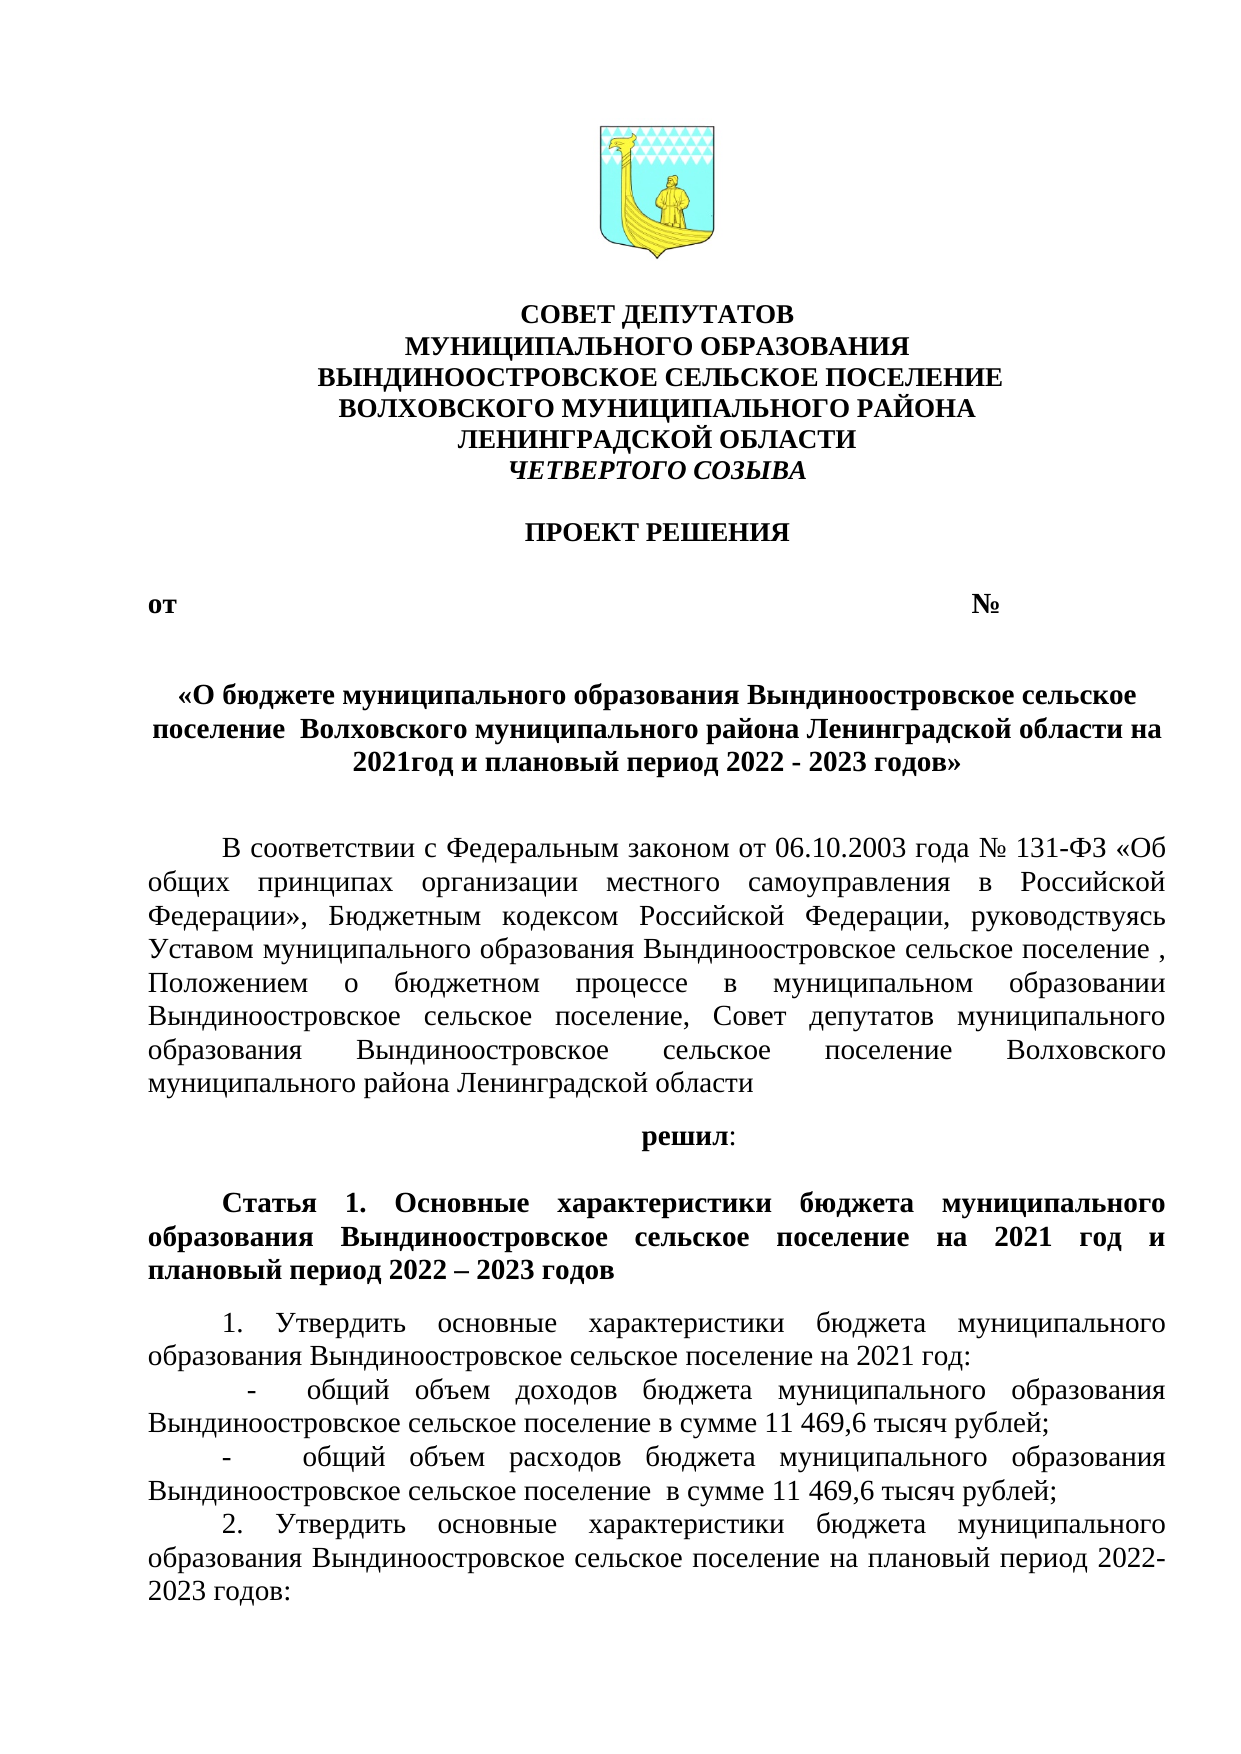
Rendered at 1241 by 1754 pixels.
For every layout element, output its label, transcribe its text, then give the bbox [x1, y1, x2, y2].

subtitle Статья 1. Основные характеристики бюджета муниципального образования Вындиноостровское сельское поселение на 2021 год и плановый период 2022 – 2023 годов [148, 1185, 1167, 1286]
subtitle ПРОЕКТ РЕШЕНИЯ [148, 517, 1167, 548]
text от № [148, 586, 1167, 619]
text СОВЕТ ДЕПУТАТОВ [148, 298, 1167, 330]
picture [591, 118, 723, 265]
text - общий объем расходов бюджета муниципального образования Вындиноостровское сельское поселение в сумме 11 469,6 тысяч рублей; [148, 1439, 1167, 1506]
text ЧЕТВЕРТОГО СОЗЫВА [148, 454, 1167, 485]
text 2. Утвердить основные характеристики бюджета муниципального образования Вындиноостровское сельское поселение на плановый период 2022-2023 годов: [148, 1506, 1167, 1607]
text - общий объем доходов бюджета муниципального образования Вындиноостровское сельское поселение в сумме 11 469,6 тысяч рублей; [148, 1372, 1167, 1439]
subtitle «О бюджете муниципального образования Вындиноостровское сельское поселение Волховского муниципального района Ленинградской области на 2021год и плановый период 2022 - 2023 годов» [148, 677, 1167, 778]
text ЛЕНИНГРАДСКОЙ ОБЛАСТИ [148, 423, 1167, 454]
text ВЫНДИНООСТРОВСКОЕ СЕЛЬСКОЕ ПОСЕЛЕНИЕ [148, 361, 1167, 392]
text МУНИЦИПАЛЬНОГО ОБРАЗОВАНИЯ [148, 330, 1167, 361]
text ВОЛХОВСКОГО МУНИЦИПАЛЬНОГО РАЙОНА [148, 392, 1167, 423]
text решил: [148, 1118, 1156, 1152]
text В соответствии с Федеральным законом от 06.10.2003 года № 131-ФЗ «Об общих принципах организации местного самоуправления в Российской Федерации», Бюджетным кодексом Российской Федерации, руководствуясь Уставом муниципального образования Вындиноостровское сельское поселение , Положением о бюджетном процессе в муниципальном образовании Вындиноостровское сельское поселение, Совет депутатов муниципального образования Вындиноостровское сельское поселение Волховского муниципального района Ленинградской области [148, 831, 1167, 1099]
text 1. Утвердить основные характеристики бюджета муниципального образования Вындиноостровское сельское поселение на 2021 год: [148, 1305, 1167, 1372]
